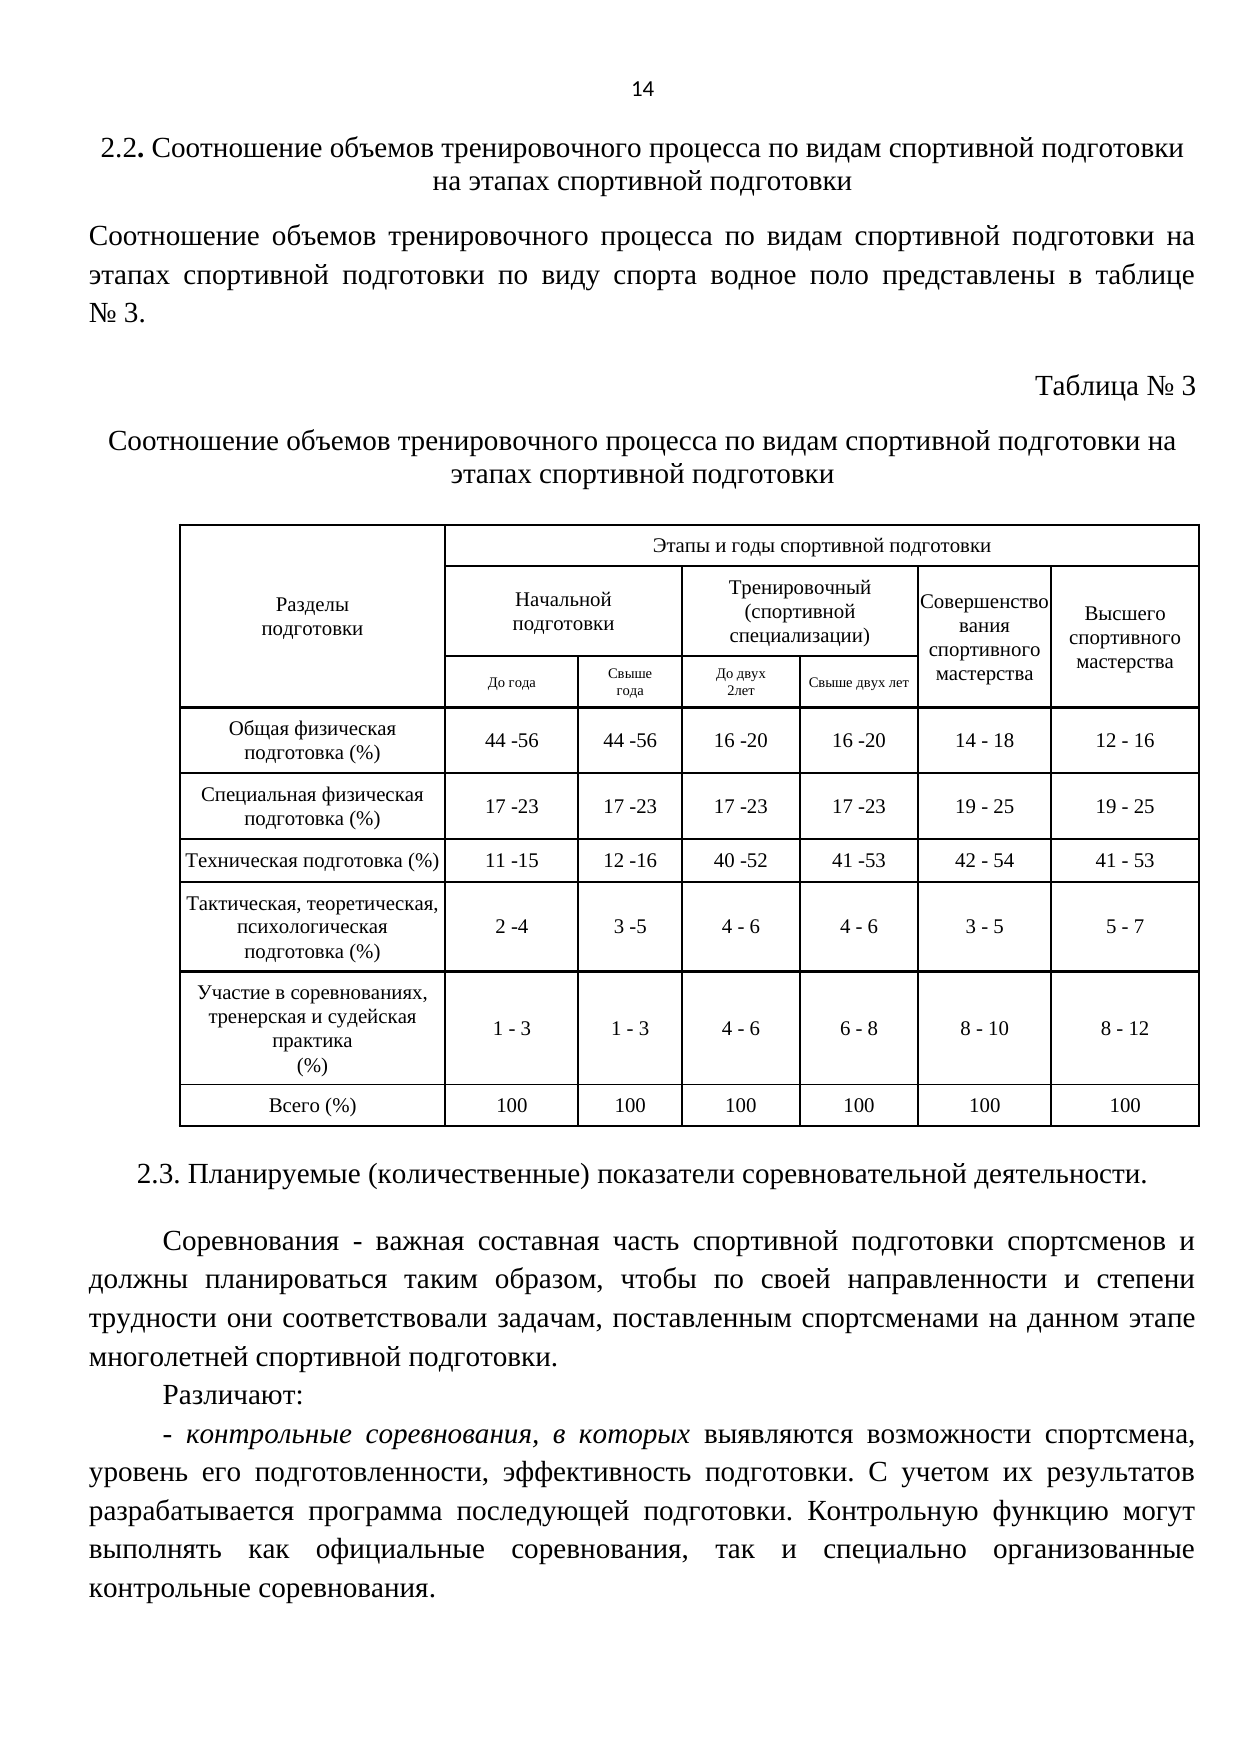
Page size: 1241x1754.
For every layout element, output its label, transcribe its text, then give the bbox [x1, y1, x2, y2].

table_cell 100 [579, 1085, 681, 1125]
text Соотношение объемов тренировочного процесса по видам спортивной подготовки на этапах спортивной подготовки по виду спорта водное поло представлены в таблице № 3. [89, 218, 1196, 329]
table_cell 4 - 6 [683, 973, 799, 1084]
table_cell 8 - 12 [1052, 973, 1198, 1084]
table_cell 100 [919, 1085, 1050, 1125]
table_cell 5 - 7 [1052, 883, 1198, 970]
table_cell 3 - 5 [919, 883, 1050, 970]
table_cell Техническая подготовка (%) [181, 840, 444, 881]
table_cell Специальная физическая подготовка (%) [181, 774, 444, 838]
table_cell Свыше двух лет [801, 657, 917, 706]
table_cell 17 -23 [579, 774, 681, 838]
table_cell Высшего спортивного мастерства [1052, 567, 1198, 706]
table_cell 14 - 18 [919, 709, 1050, 772]
table_cell 1 - 3 [446, 973, 577, 1084]
table_cell 12 -16 [579, 840, 681, 881]
table_cell 4 - 6 [683, 883, 799, 970]
table_cell 40 -52 [683, 840, 799, 881]
table_cell Тренировочный (спортивной специализации) [683, 567, 917, 655]
table_cell 19 - 25 [919, 774, 1050, 838]
table_cell 17 -23 [446, 774, 577, 838]
table_cell До года [446, 657, 577, 706]
table_cell Свыше года [579, 657, 681, 706]
table_cell 3 -5 [579, 883, 681, 970]
table_cell 19 - 25 [1052, 774, 1198, 838]
table_cell 11 -15 [446, 840, 577, 881]
table_cell 100 [446, 1085, 577, 1125]
text 2.3. Планируемые (количественные) показатели соревновательной деятельности. [89, 1156, 1196, 1189]
table_cell 1 - 3 [579, 973, 681, 1084]
table_header Этапы и годы спортивной подготовки [446, 526, 1198, 565]
table_cell 100 [1052, 1085, 1198, 1125]
table_cell 100 [801, 1085, 917, 1125]
table_cell 17 -23 [801, 774, 917, 838]
list Соревнования - важная составная часть спортивной подготовки спортсменов и должны планироваться таким образом, чтобы по своей направленности и степени трудности они соответствовали задачам, поставленным спортсменами на данном этапе многолетней спортивной подготовки. [89, 1223, 1196, 1262]
table_cell 6 - 8 [801, 973, 917, 1084]
table_cell Начальной подготовки [446, 567, 681, 655]
table_cell 41 - 53 [1052, 840, 1198, 881]
table_cell 42 - 54 [919, 840, 1050, 881]
table_header Разделы подготовки [181, 526, 444, 706]
table_cell 2 -4 [446, 883, 577, 970]
table_cell До двух 2лет [683, 657, 799, 706]
table_cell 44 -56 [579, 709, 681, 772]
text - контрольные соревнования, в которых выявляются возможности спортсмена, уровень его подготовленности, эффективность подготовки. С учетом их результатов разрабатывается программа последующей подготовки. Контрольную функцию могут выполнять как официальные соревнования, так и специально организованные контрольные соревнования. [89, 1416, 1196, 1603]
text Различают: [89, 1377, 1196, 1411]
table_cell 44 -56 [446, 709, 577, 772]
list Соревнования - важная составная часть спортивной подготовки спортсменов и должны планироваться таким образом, чтобы по своей направленности и степени трудности они соответствовали задачам, поставленным спортсменами на данном этапе многолетней спортивной подготовки. [89, 1334, 1196, 1372]
table_cell 4 - 6 [801, 883, 917, 970]
list Таблица № 3 [162, 368, 1196, 401]
table_cell Участие в соревнованиях, тренерская и судейская практика (%) [181, 973, 444, 1084]
table_cell 100 [683, 1085, 799, 1125]
table_cell 16 -20 [683, 709, 799, 772]
table_cell Общая физическая подготовка (%) [181, 709, 444, 772]
table_cell 12 - 16 [1052, 709, 1198, 772]
table_cell 41 -53 [801, 840, 917, 881]
table_cell Всего (%) [181, 1085, 444, 1125]
table_cell Совершенствования спортивного мастерства [919, 567, 1050, 706]
table_cell 17 -23 [683, 774, 799, 838]
text 2.2. Соотношение объемов тренировочного процесса по видам спортивной подготовки на этапах спортивной подготовки [89, 130, 1196, 197]
table_cell Тактическая, теоретическая, психологическая подготовка (%) [181, 883, 444, 970]
table_cell 16 -20 [801, 709, 917, 772]
list Соотношение объемов тренировочного процесса по видам спортивной подготовки на этапах спортивной подготовки [89, 423, 1196, 490]
table_cell 8 - 10 [919, 973, 1050, 1084]
